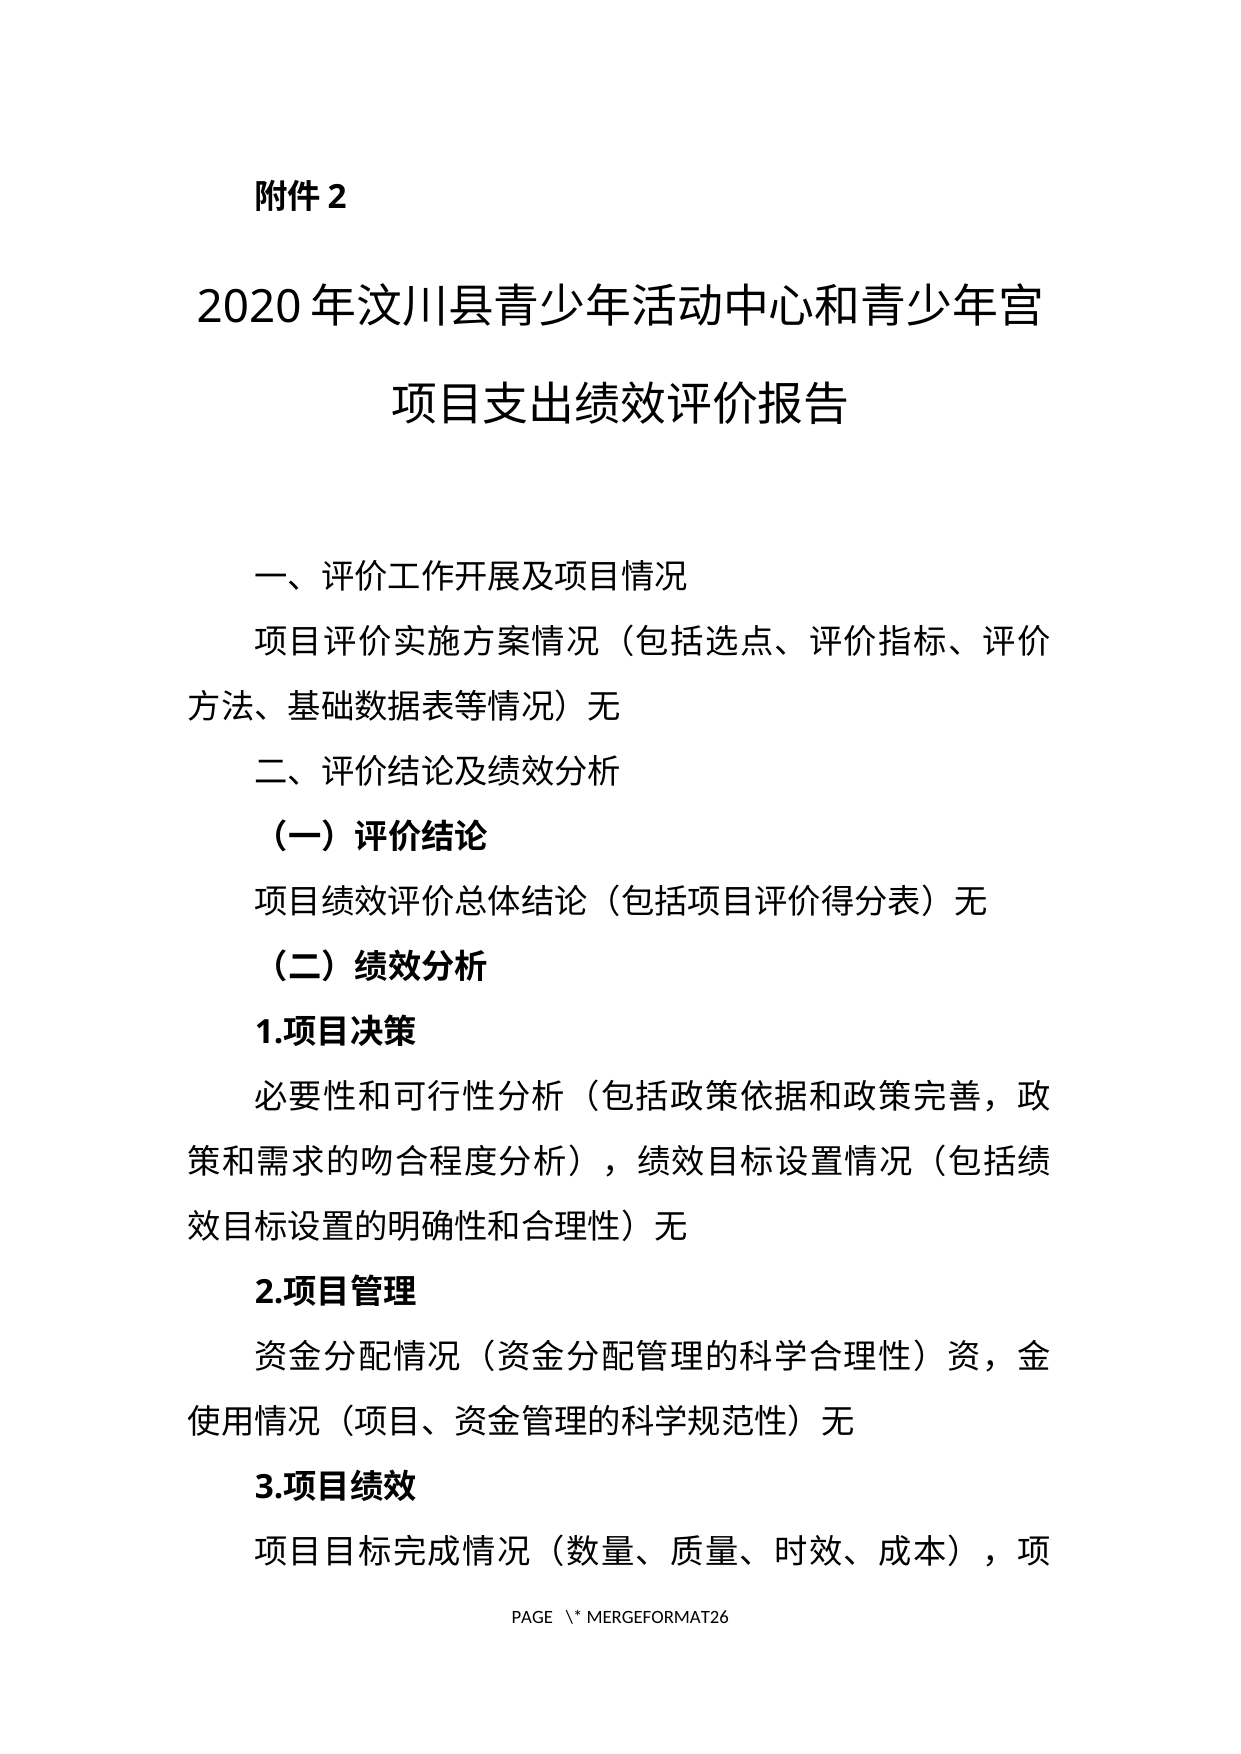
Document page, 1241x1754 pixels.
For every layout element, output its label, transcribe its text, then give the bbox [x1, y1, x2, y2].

subtitle 2020年汶川县青少年活动中心和青少年宫项目支出绩效评价报告 [187, 254, 1053, 449]
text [187, 1516, 1053, 1581]
text 一、评价工作开展及项目情况 [187, 541, 1053, 606]
text 2.项目管理 [187, 1256, 1053, 1321]
text 1.项目决策 [187, 996, 1053, 1061]
text （一）评价结论 [187, 801, 1053, 866]
text （二）绩效分析 [187, 931, 1053, 996]
text 必要性和可行性分析（包括政策依据和政策完善，政策和需求的吻合程度分析），绩效目标设置情况（包括绩效目标设置的明确性和合理性）无 [187, 1061, 1053, 1256]
text 项目绩效评价总体结论（包括项目评价得分表）无 [187, 866, 1053, 931]
text 二、评价结论及绩效分析 [187, 736, 1053, 801]
text 3.项目绩效 [187, 1451, 1053, 1516]
text 项目评价实施方案情况（包括选点、评价指标、评价方法、基础数据表等情况）无 [187, 606, 1053, 736]
text 资金分配情况（资金分配管理的科学合理性）资，金使用情况（项目、资金管理的科学规范性）无 [187, 1321, 1053, 1451]
text 2.建立和完善内部控制建设，形成系统的内部财务管理制度。加强对专项资金的管理，按工作要求加快专项资金使用进度，切实发挥资金效益。附件2 [187, 162, 1053, 227]
